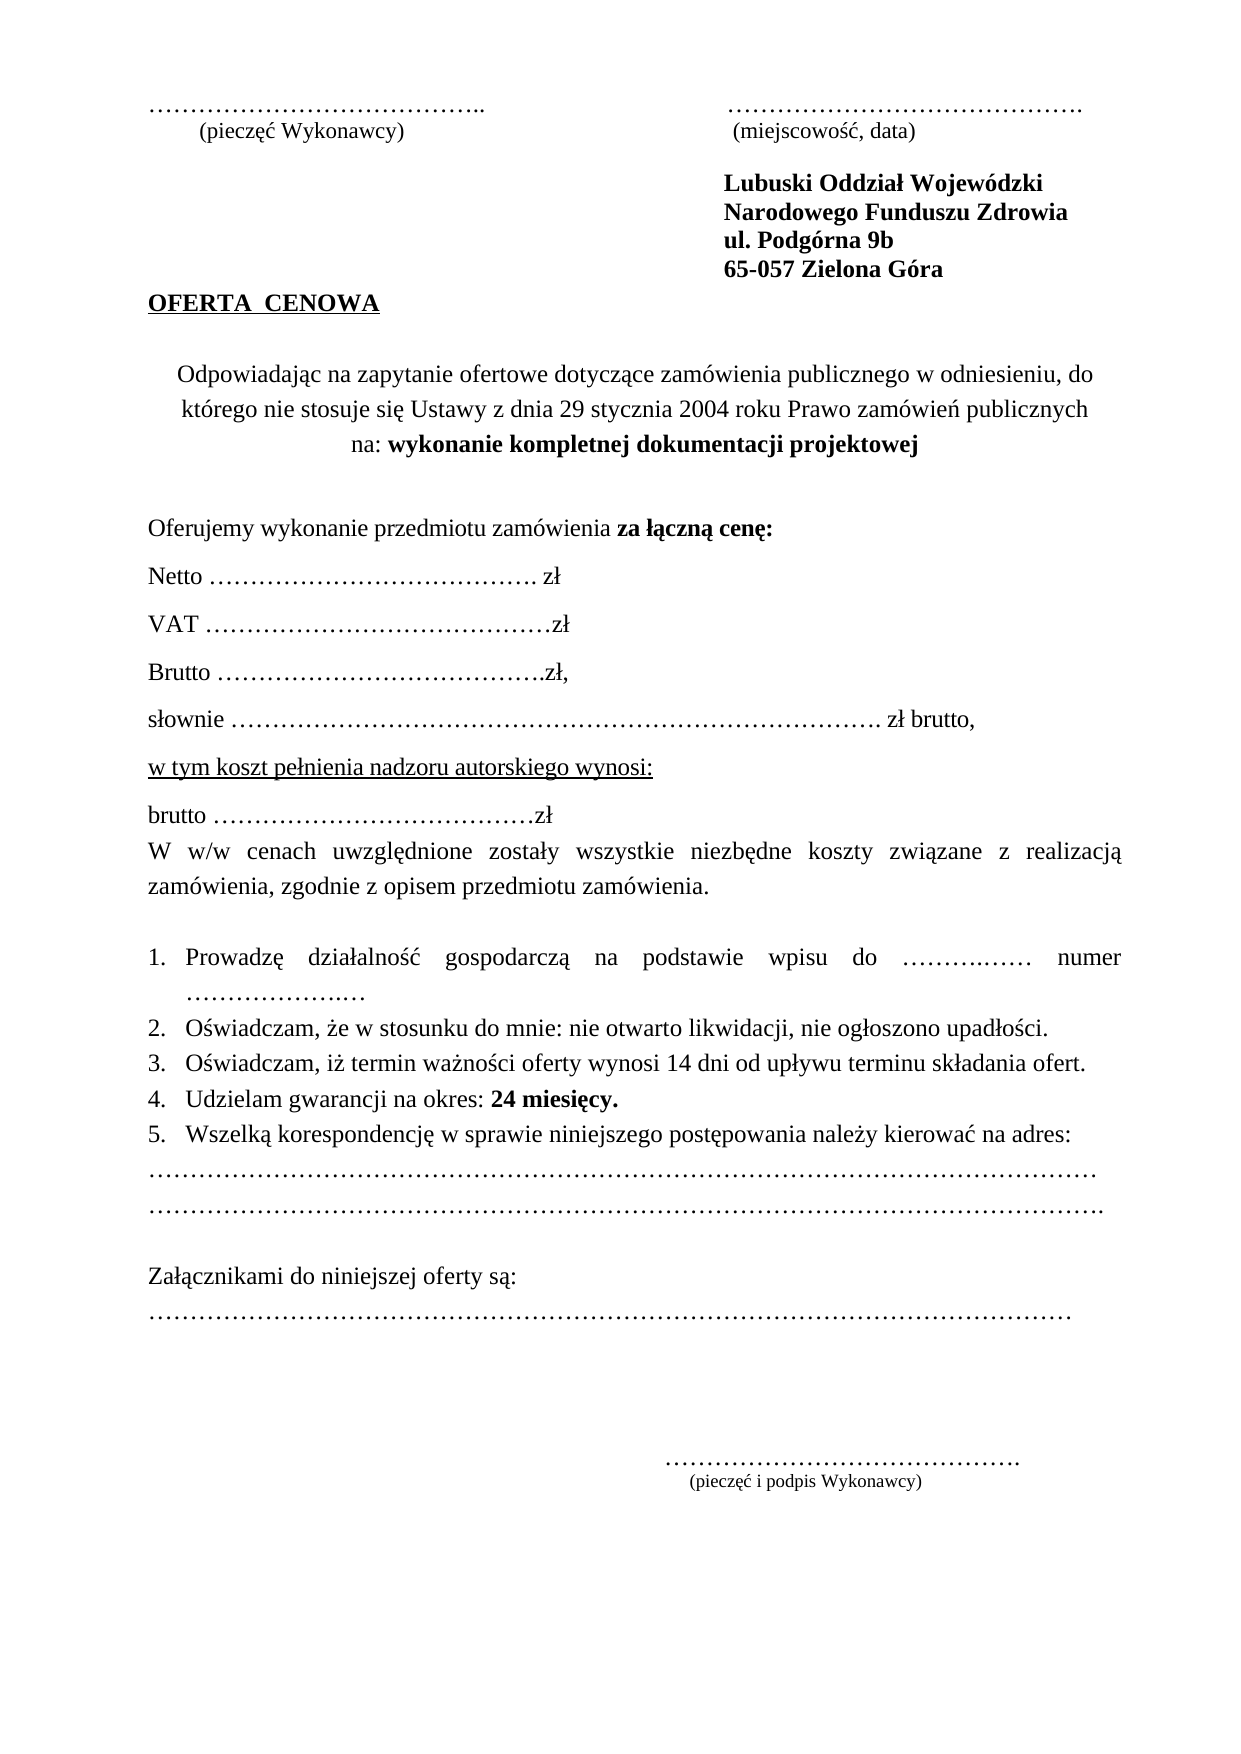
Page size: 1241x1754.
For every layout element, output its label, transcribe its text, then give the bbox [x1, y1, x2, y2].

text ………………………………………………………………………………………………… [148, 1291, 1122, 1327]
text Załącznikami do niniejszej oferty są: [148, 1256, 1122, 1291]
text Odpowiadając na zapytanie ofertowe dotyczące zamówienia publicznego w odniesieniu, do którego nie stosuje się Ustawy z dnia 29 stycznia 2004 roku Prawo zamówień publicznych na: wykonanie kompletnej dokumentacji projektowej [148, 354, 1122, 460]
list Oświadczam, iż termin ważności oferty wynosi 14 dni od upływu terminu składania ofert. [148, 1043, 1122, 1079]
text brutto …………………………………zł [148, 795, 1122, 831]
text ………………………………….. ……………………………………. [148, 89, 1122, 117]
list Prowadzę działalność gospodarczą na podstawie wpisu do ……….…… numer ……………….… [148, 937, 1122, 1008]
text Netto …………………………………. zł [148, 556, 1122, 591]
text OFERTA CENOWA [148, 283, 1122, 318]
list Oświadczam, że w stosunku do mnie: nie otwarto likwidacji, nie ogłoszono upadłości. [148, 1008, 1122, 1043]
text …………………………………………………………………………………………………………………………………………………………………………………………………………. [148, 1149, 1122, 1220]
text Lubuski Oddział Wojewódzki Narodowego Funduszu Zdrowia [724, 144, 1122, 225]
text (pieczęć Wykonawcy) (miejscowość, data) [148, 117, 1122, 144]
list Wszelką korespondencję w sprawie niniejszego postępowania należy kierować na adres: [148, 1114, 1122, 1149]
text W w/w cenach uwzględnione zostały wszystkie niezbędne koszty związane z realizacją zamówienia, zgodnie z opisem przedmiotu zamówienia. [148, 831, 1122, 902]
text VAT ……………………………………zł [148, 604, 1122, 639]
text słownie ……………………………………………………………………. zł brutto, [148, 699, 1122, 735]
text Oferujemy wykonanie przedmiotu zamówienia za łączną cenę: [148, 508, 1122, 543]
text w tym koszt pełnienia nadzoru autorskiego wynosi: [148, 747, 1122, 783]
list Udzielam gwarancji na okres: 24 miesięcy. [148, 1079, 1122, 1114]
text Brutto ………………………………….zł, [148, 652, 1122, 687]
text 65-057 Zielona Góra [724, 254, 1122, 283]
text ……………………………………. (pieczęć i podpis Wykonawcy) [664, 1442, 1122, 1492]
text ul. Podgórna 9b [724, 225, 1122, 254]
